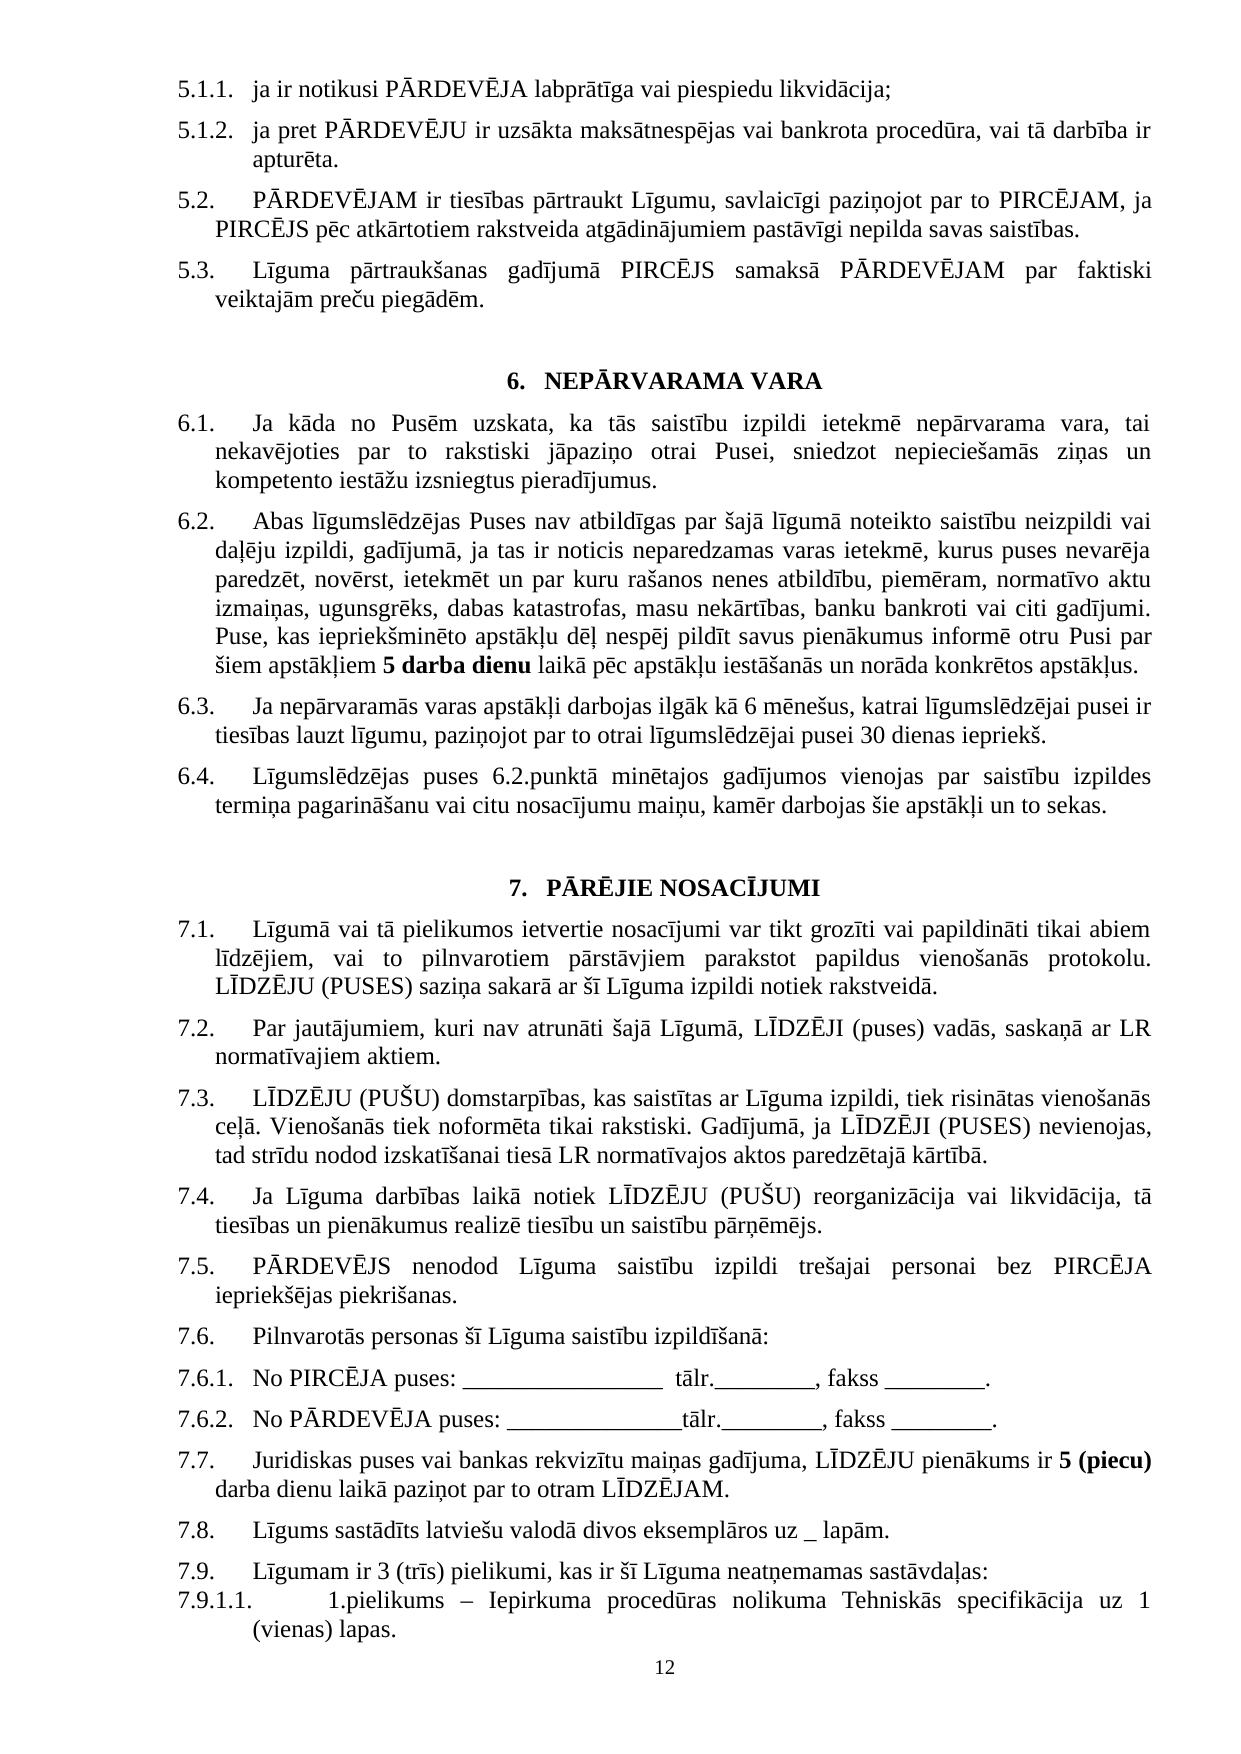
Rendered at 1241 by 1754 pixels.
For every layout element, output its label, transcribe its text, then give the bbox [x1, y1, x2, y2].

list Līgumslēdzējas puses 6.2.punktā minētajos gadījumos vienojas par saistību izpildes termiņa pagarināšanu vai citu nosacījumu maiņu, kamēr darbojas šie apstākļi un to sekas. [177, 761, 1152, 819]
list ja pret PĀRDEVĒJU ir uzsākta maksātnespējas vai bankrota procedūra, vai tā darbība ir apturēta. [177, 115, 1152, 173]
list vai tā pielikumos ietvertie nosacījumi var tikt grozīti vai papildināti tikai abiem līdzējiem, vai to pilnvarotiem pārstāvjiem parakstot papildus vienošanās protokolu. Līdzēju (puses) saziņa sakarā ar šī izpildi notiek rakstveidā. [177, 914, 1152, 1000]
list Ja darbības laikā notiek Līdzēju (pušu) reorganizācija vai likvidācija, tā tiesības un pienākumus realizē tiesību un saistību pārņēmējs. [177, 1181, 1152, 1239]
list Juridiskas puses vai bankas rekvizītu maiņas gadījuma, Līdzēju pienākums ir 5 (piecu) darba dienu laikā paziņot par to otram Līdzējam. [177, 1445, 1152, 1503]
list Ja nepārvaramās varas apstākļi darbojas ilgāk kā 6 mēnešus, katrai līgumslēdzējai pusei ir tiesības lauzt , paziņojot par to otrai līgumslēdzējai pusei 30 dienas iepriekš. [177, 691, 1152, 749]
list Pārējie nosacījumi [177, 873, 1152, 901]
list Par jautājumiem, kuri nav atrunāti šajā , Līdzēji (puses) vadās, saskaņā ar LR normatīvajiem aktiem. [177, 1013, 1152, 1070]
list No PIRCĒJA puses: ________________ tālr.________, ________. [177, 1363, 1152, 1391]
list PĀRDEVĒJAm ir tiesības pārtraukt , savlaicīgi paziņojot par to PIRCĒJAm, ja PIRCĒJS pēc atkārtotiem rakstveida pastāvīgi nepilda savas saistības. [177, 185, 1152, 243]
list pārtraukšanas gadījumā PIRCĒJS samaksā PĀRDEVĒJAm par faktiski veiktajām preču piegādēm. [177, 255, 1152, 313]
list Abas līgumslēdzējas puses nav atbildīgas par šajā noteikto saistību neizpildi vai daļēju izpildi, gadījumā, ja tas ir noticis neparedzamas varas ietekmē, kurus puses nevarēja paredzēt, novērst, ietekmēt un par kuru rašanos nenes atbildību, piemēram, normatīvo izmaiņas, ugunsgrēks, dabas katastrofas, masu nekārtības, banku bankroti vai citi gadījumi. Puse, kas iepriekšminēto apstākļu dēļ nespēj pildīt savus pienākumus informē otru pusi par šiem apstākļiem 5 darba dienu laikā pēc apstākļu iestāšanās un norāda konkrētos apstākļus. [177, 506, 1152, 679]
list Ja kāda no Pusēm uzskata, ka tās saistību izpildi ietekmē nepārvarama vara, tai nekavējoties par to rakstiski jāpaziņo otrai Pusei, sniedzot nepieciešamās ziņas un kompetento iestāžu izsniegtus pieradījumus. [177, 408, 1152, 494]
list ja ir notikusi PĀRDEVĒJA labprātīga vai piespiedu likvidācija; [177, 74, 1152, 103]
list Līdzēju (pušu) domstarpības, kas saistītas ar izpildi, tiek risinātas vienošanās ceļā. Vienošanās tiek noformēta tikai rakstiski. Gadījumā, ja Līdzēji (puses) nevienojas, tad strīdu nodod izskatīšanai tiesā LR normatīvajos paredzētajā kārtībā. [177, 1083, 1152, 1169]
list Līgumam ir 3 (trīs) pielikumi, kas ir šī Līguma neatņemamas sastāvdaļas: [177, 1556, 1152, 1585]
list Pilnvarotās personas šī saistību izpildīšanā: [177, 1321, 1152, 1350]
list 1.pielikums – Iepirkuma procedūras nolikuma Tehniskās specifikācija uz 1 (vienas) lapas. [177, 1585, 1152, 1643]
list PĀRDEVĒJS nenodod saistību izpildi trešajai personai bez PIRCĒJA iepriekšējas piekrišanas. [177, 1251, 1152, 1309]
list sastādīts latviešu valodā divos eksemplāros uz _ lapām. [177, 1515, 1152, 1544]
list No PĀRDEVĒJA puses: ______________tālr.________, ________. [177, 1404, 1152, 1433]
list Nepārvarama vara [177, 366, 1152, 395]
